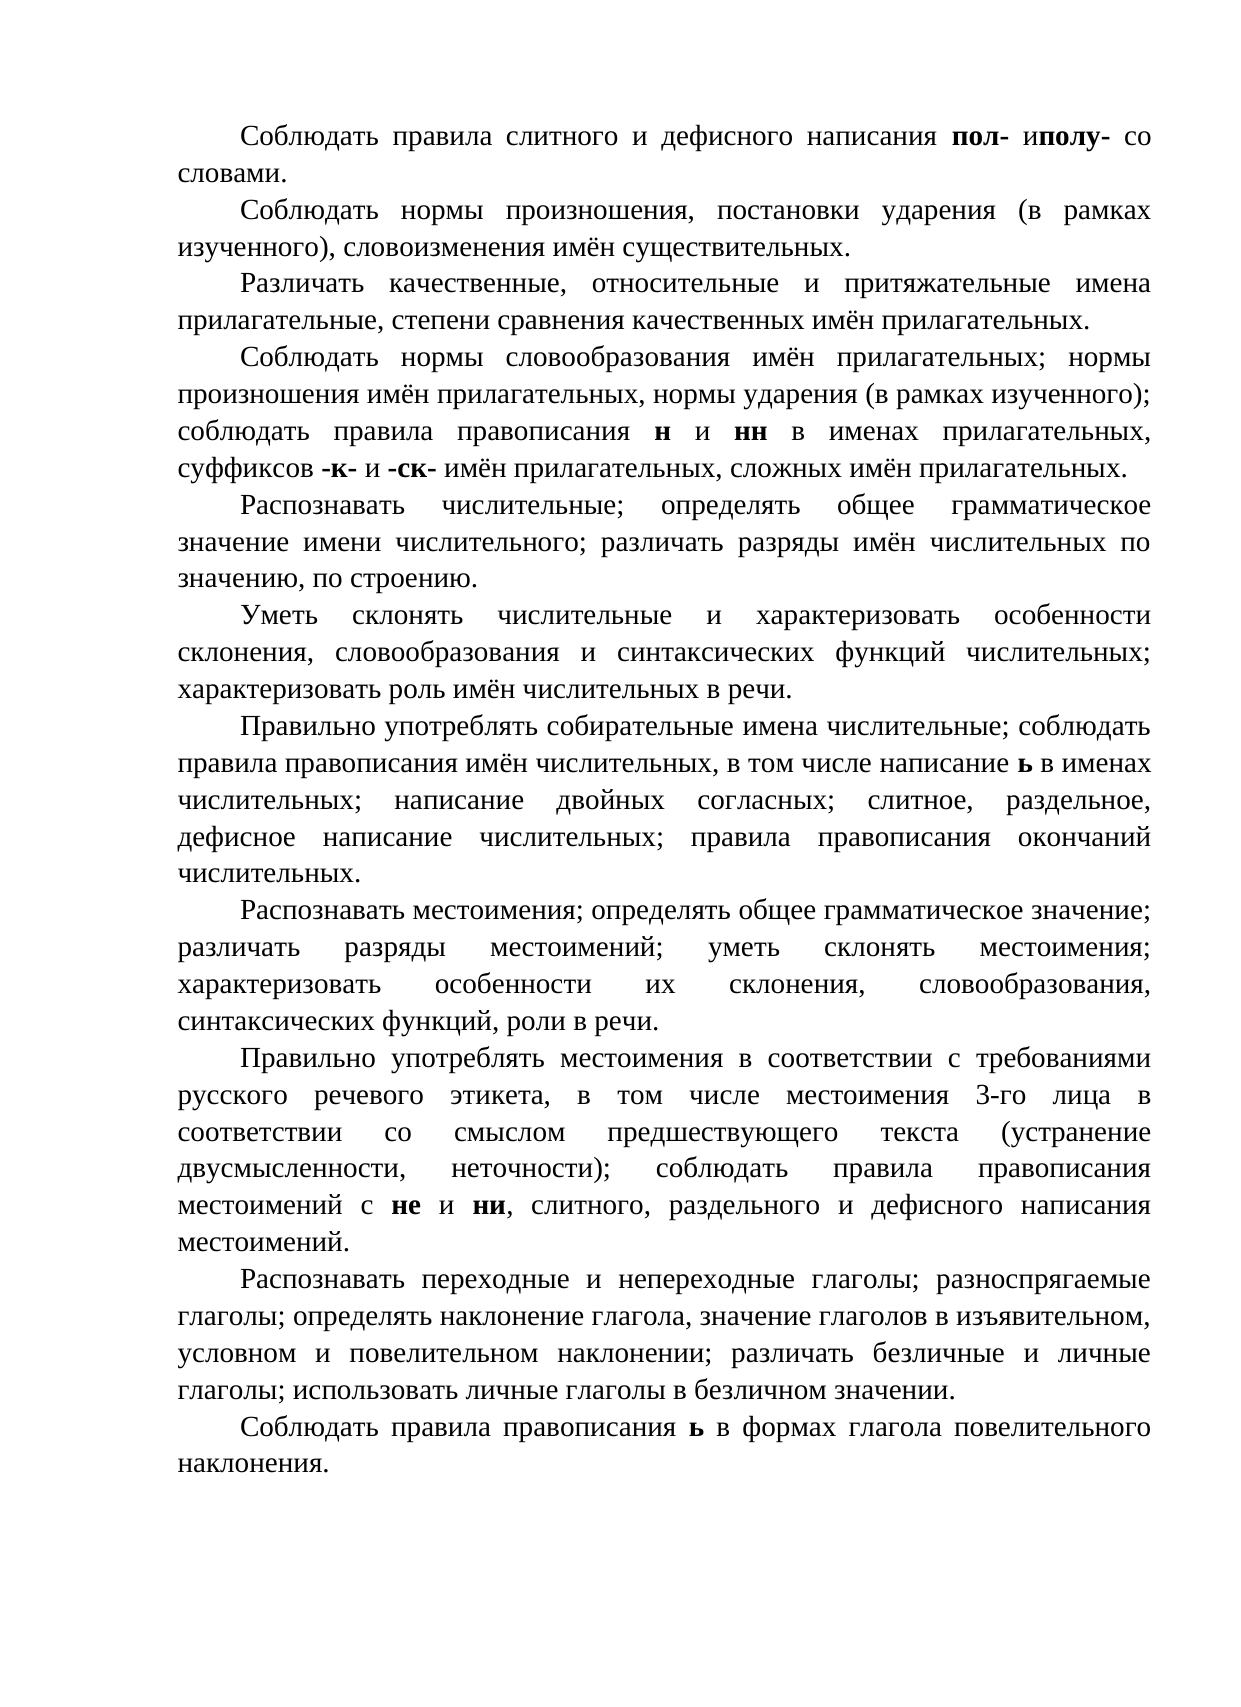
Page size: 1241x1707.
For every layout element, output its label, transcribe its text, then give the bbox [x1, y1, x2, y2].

text Правильно употреблять собирательные имена числительные; соблюдать правила правописания имён числительных, в том числе написание ь в именах числительных; написание двойных согласных; слитное, раздельное, дефисное написание числительных; правила правописания окончаний числительных. [177, 708, 1152, 889]
text Соблюдать нормы словообразования имён прилагательных; нормы произношения имён прилагательных, нормы ударения (в рамках изученного); соблюдать правила правописания н и нн в именах прилагательных, суффиксов -к- и -ск- имён прилагательных, сложных имён прилагательных. [177, 339, 1152, 483]
text Правильно употреблять местоимения в соответствии с требованиями русского речевого этикета, в том числе местоимения 3-го лица в соответствии со смыслом предшествующего текста (устранение двусмысленности, неточности); соблюдать правила правописания местоимений с не и ни, слитного, раздельного и дефисного написания местоимений. [177, 1040, 1152, 1258]
text Распознавать переходные и непереходные глаголы; разноспрягаемые глаголы; определять наклонение глагола, значение глаголов в изъявительном, условном и повелительном наклонении; различать безличные и личные глаголы; использовать личные глаголы в безличном значении. [177, 1261, 1152, 1405]
text Различать качественные, относительные и притяжательные имена прилагательные, степени сравнения качественных имён прилагательных. [177, 266, 1152, 336]
text Распознавать числительные; определять общее грамматическое значение имени числительного; различать разряды имён числительных по значению, по строению. [177, 487, 1152, 594]
text Уметь склонять числительные и характеризовать особенности склонения, словообразования и синтаксических функций числительных; характеризовать роль имён числительных в речи. [177, 597, 1152, 705]
text Распознавать местоимения; определять общее грамматическое значение; различать разряды местоимений; уметь склонять местоимения; характеризовать особенности их склонения, словообразования, синтаксических функций, роли в речи. [177, 892, 1152, 1037]
text Соблюдать правила слитного и дефисного написания пол- иполу- со словами. [177, 118, 1152, 188]
text Соблюдать правила правописания ь в формах глагола повелительного наклонения. [177, 1409, 1152, 1479]
text Соблюдать нормы произношения, постановки ударения (в рамках изученного), словоизменения имён существительных. [177, 192, 1152, 262]
